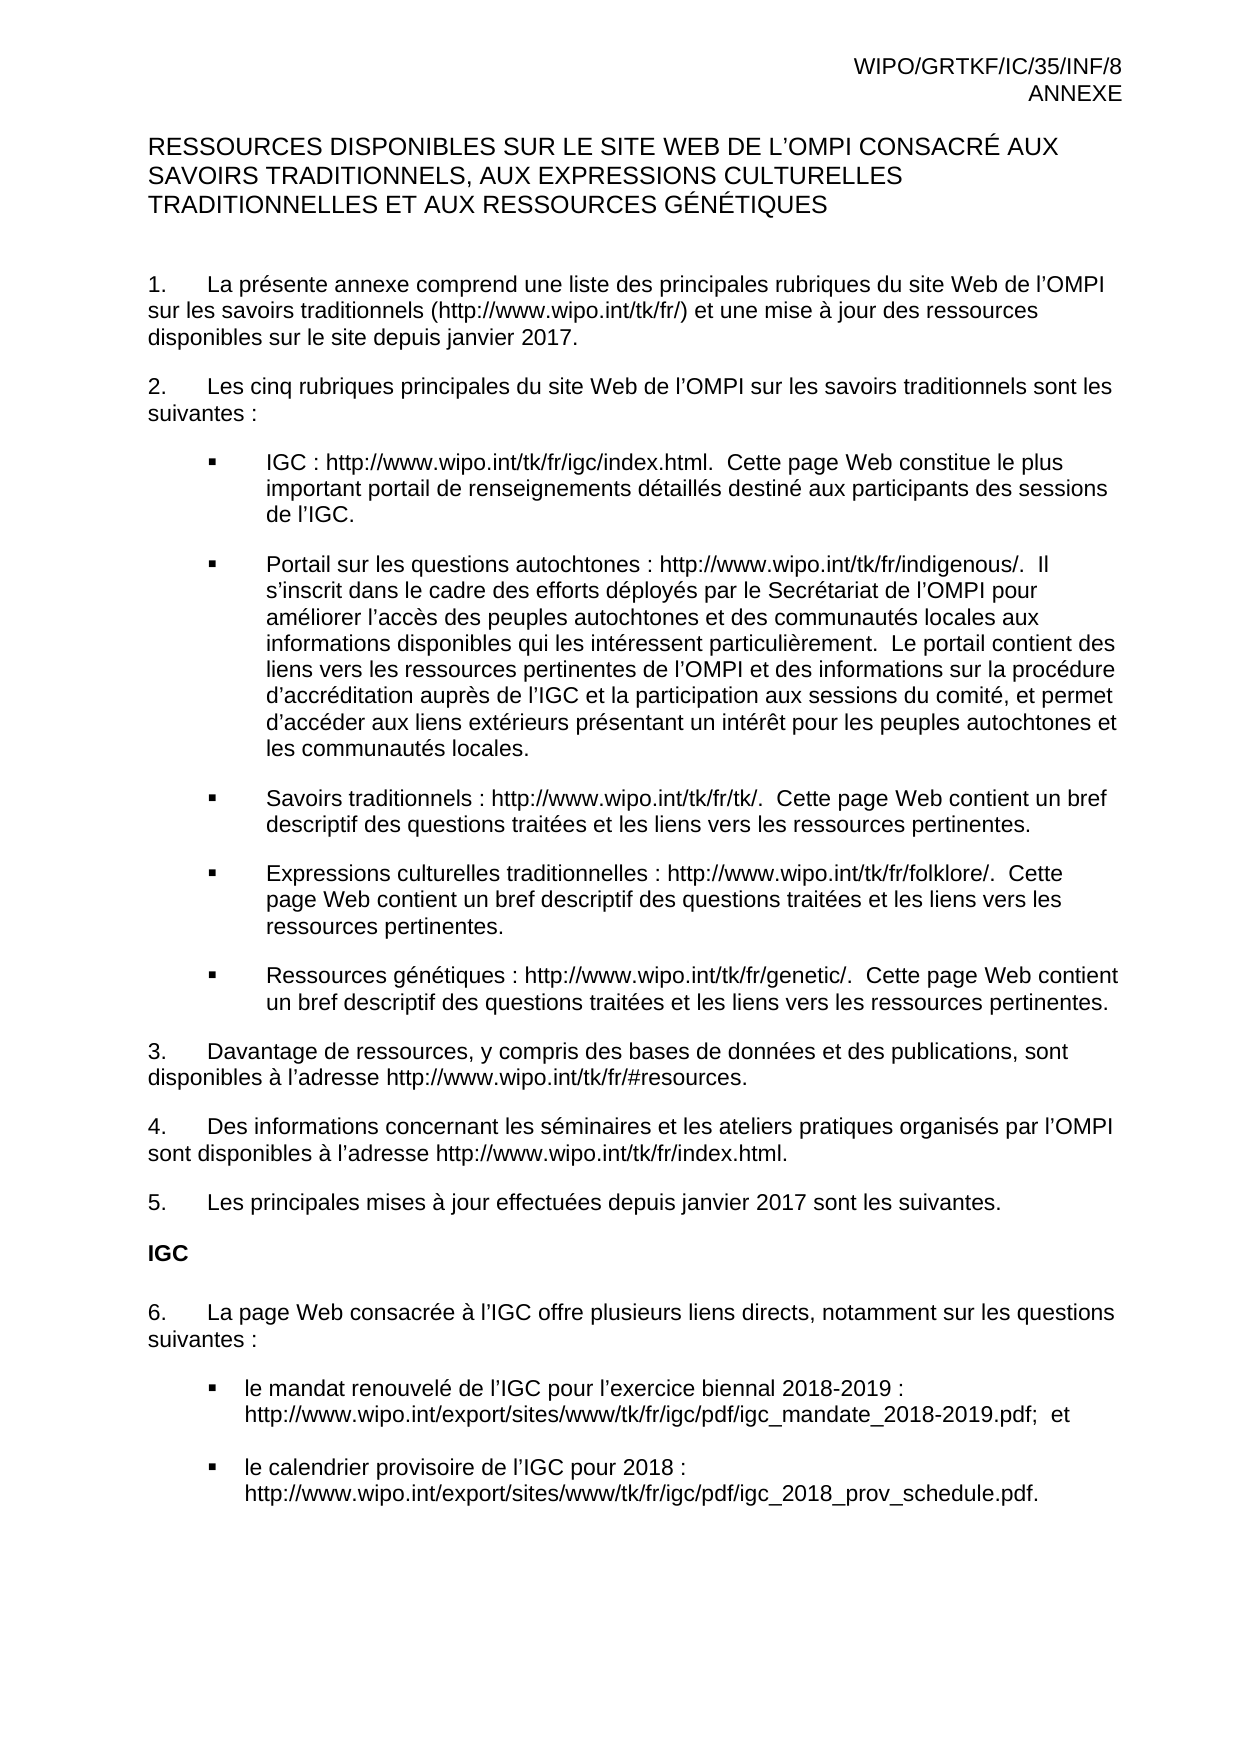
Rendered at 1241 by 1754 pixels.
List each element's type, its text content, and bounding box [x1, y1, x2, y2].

text Les cinq rubriques principales du site Web de l’OMPI sur les savoirs traditionnels sont les suivantes : [148, 373, 1122, 426]
text Les principales mises à jour effectuées depuis janvier 2017 sont les suivantes. [148, 1189, 1122, 1215]
list Savoirs traditionnels : http://www.wipo.int/tk/fr/tk/. Cette page Web contient un bref descriptif des questions traitées et les liens vers les ressources pertinentes. [207, 784, 1122, 837]
list La présente annexe comprend une liste des principales rubriques du site Web de l’OMPI sur les savoirs traditionnels (http://www.wipo.int/tk/fr/) et une mise à jour des ressources disponibles sur le site depuis janvier 2017. [148, 271, 1122, 350]
list Ressources génétiques : http://www.wipo.int/tk/fr/genetic/. Cette page Web contient un bref descriptif des questions traitées et les liens vers les ressources pertinentes. [207, 962, 1122, 1015]
list le calendrier provisoire de l’IGC pour 2018 : http://www.wipo.int/export/sites/www/tk/fr/igc/pdf/igc_2018_prov_schedule.pdf. [207, 1454, 1122, 1507]
list le mandat renouvelé de l’IGC pour l’exercice biennal 2018-2019 : http://www.wipo.int/export/sites/www/tk/fr/igc/pdf/igc_mandate_2018-2019.pdf; et [207, 1375, 1122, 1428]
text Davantage de ressources, y compris des bases de données et des publications, sont disponibles à l’adresse http://www.wipo.int/tk/fr/#resources. [148, 1038, 1122, 1090]
text La page Web consacrée à l’IGC offre plusieurs liens directs, notamment sur les questions suivantes : [148, 1299, 1122, 1352]
list Expressions culturelles traditionnelles : http://www.wipo.int/tk/fr/folklore/. Cette page Web contient un bref descriptif des questions traitées et les liens vers les ressources pertinentes. [207, 860, 1122, 939]
text Ressources disponibles sur le site Web de l’OMPI consacré aux savoirs traditionnels, aux expressions culturelles traditionnelles et aux ressources génétiques [148, 132, 1122, 218]
list IGC : http://www.wipo.int/tk/fr/igc/index.html. Cette page Web constitue le plus important portail de renseignements détaillés destiné aux participants des sessions de l’IGC. [207, 449, 1122, 528]
list Portail sur les questions autochtones : http://www.wipo.int/tk/fr/indigenous/. Il s’inscrit dans le cadre des efforts déployés par le Secrétariat de l’OMPI pour améliorer l’accès des peuples autochtones et des communautés locales aux informations disponibles qui les intéressent particulièrement. Le portail contient des liens vers les ressources pertinentes de l’OMPI et des informations sur la procédure d’accréditation auprès de l’IGC et la participation aux sessions du comité, et permet d’accéder aux liens extérieurs présentant un intérêt pour les peuples autochtones et les communautés locales. [207, 551, 1122, 762]
text Des informations concernant les séminaires et les ateliers pratiques organisés par l’OMPI sont disponibles à l’adresse http://www.wipo.int/tk/fr/index.html. [148, 1113, 1122, 1166]
subtitle IGC [148, 1240, 1122, 1267]
